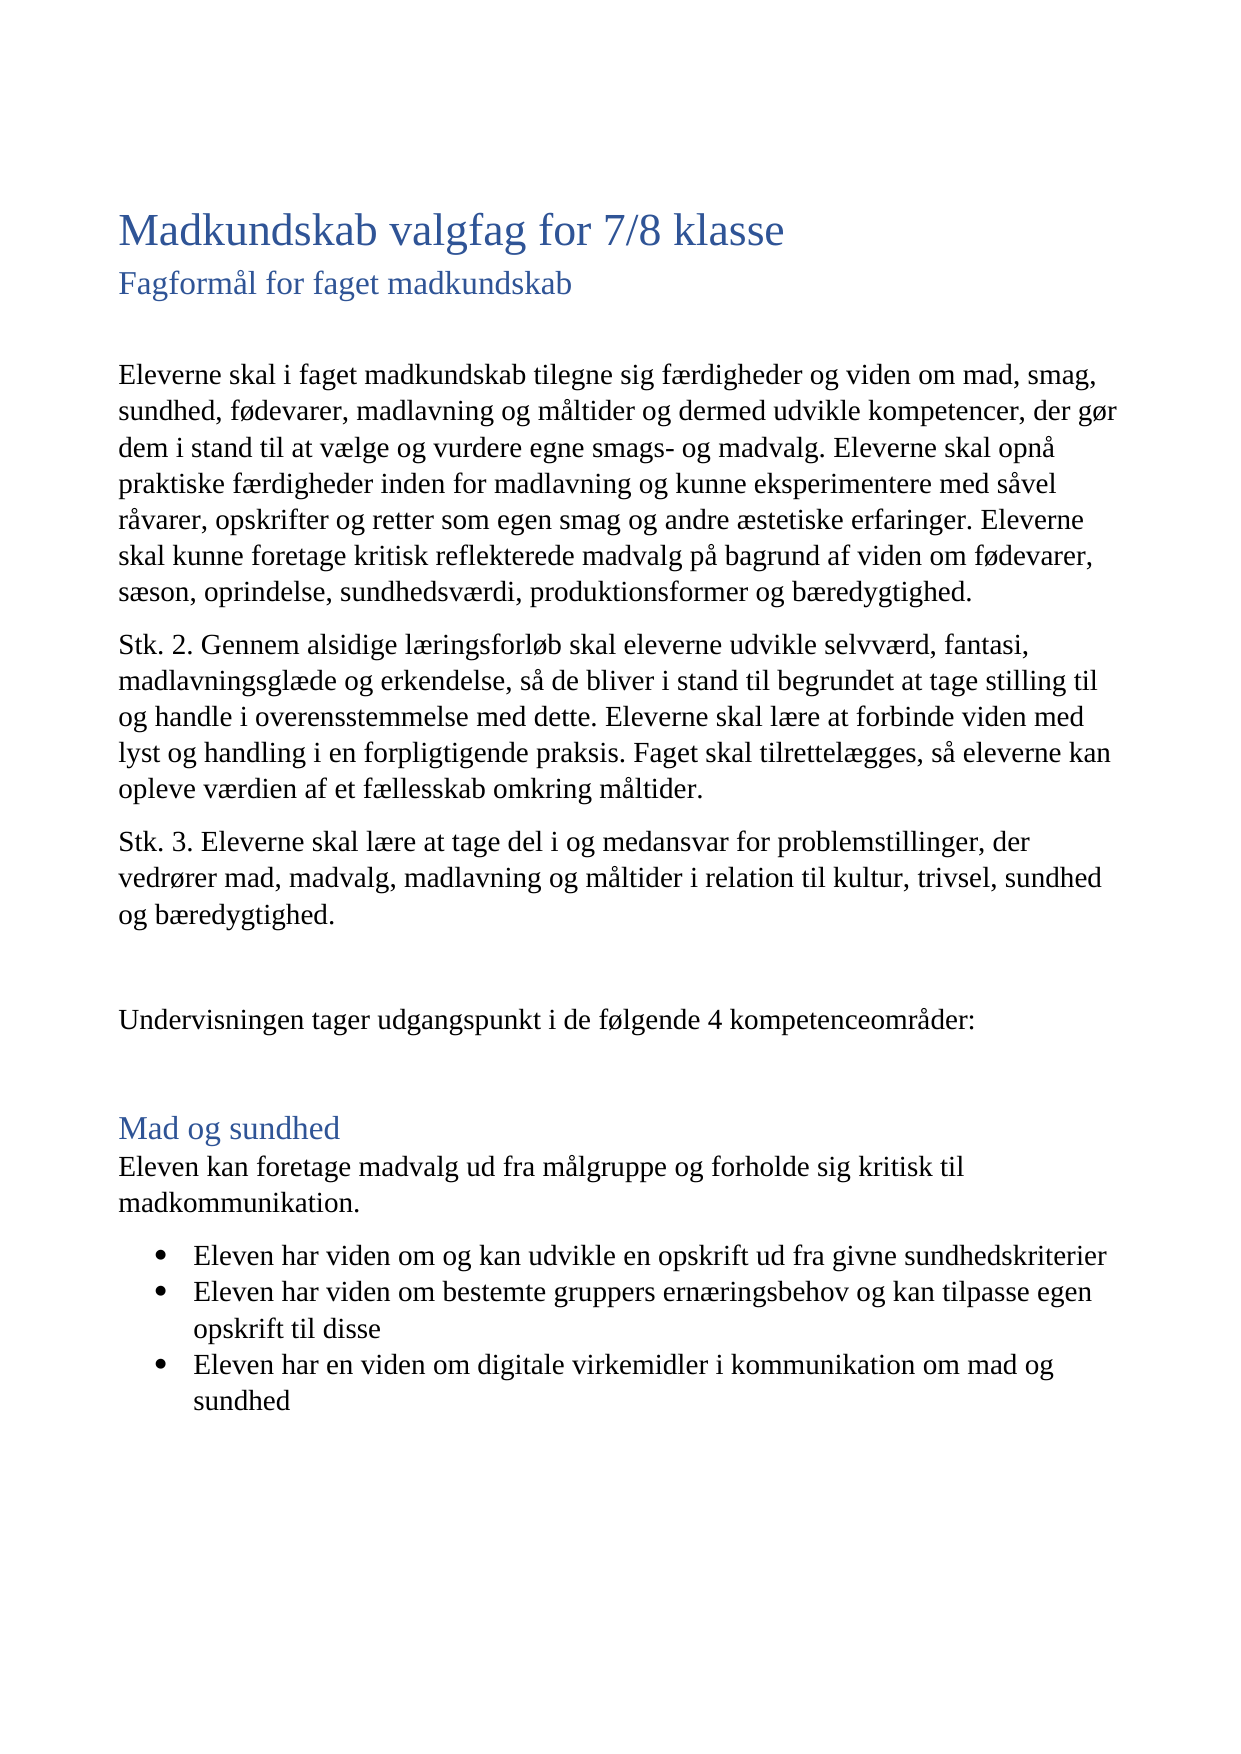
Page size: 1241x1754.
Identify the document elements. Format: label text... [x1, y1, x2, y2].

text Stk. 3. Eleverne skal lære at tage del i og medansvar for problemstillinger, der vedrører mad, madvalg, madlavning og måltider i relation til kultur, trivsel, sundhed og bæredygtighed. [118, 824, 1122, 930]
list Eleven har viden om og kan udvikle en opskrift ud fra givne sundhedskriterier [156, 1238, 1122, 1272]
list Eleven har en viden om digitale virkemidler i kommunikation om mad og sundhed [156, 1347, 1122, 1417]
subtitle Fagformål for faget madkundskab [118, 263, 1122, 302]
subtitle Madkundskab valgfag for 7/8 klasse [118, 202, 1122, 255]
text Undervisningen tager udgangspunkt i de følgende 4 kompetenceområder: [118, 1002, 1122, 1036]
text Eleverne skal i faget madkundskab tilegne sig færdigheder og viden om mad, smag, sundhed, fødevarer, madlavning og måltider og dermed udvikle kompetencer, der gør dem i stand til at vælge og vurdere egne smags- og madvalg. Eleverne skal opnå praktiske færdigheder inden for madlavning og kunne eksperimentere med såvel råvarer, opskrifter og retter som egen smag og andre æstetiske erfaringer. Eleverne skal kunne foretage kritisk reflekterede madvalg på bagrund af viden om fødevarer, sæson, oprindelse, sundhedsværdi, produktionsformer og bæredygtighed. [118, 357, 1122, 608]
list Eleven har viden om bestemte gruppers ernæringsbehov og kan tilpasse egen opskrift til disse [156, 1274, 1122, 1344]
text Eleven kan foretage madvalg ud fra målgruppe og forholde sig kritisk til madkommunikation. [118, 1149, 1122, 1219]
subtitle Mad og sundhed [118, 1108, 1122, 1146]
text Stk. 2. Gennem alsidige læringsforløb skal eleverne udvikle selvværd, fantasi, madlavningsglæde og erkendelse, så de bliver i stand til begrundet at tage stilling til og handle i overensstemmelse med dette. Eleverne skal lære at forbinde viden med lyst og handling i en forpligtigende praksis. Faget skal tilrettelægges, så eleverne kan opleve værdien af et fællesskab omkring måltider. [118, 627, 1122, 805]
